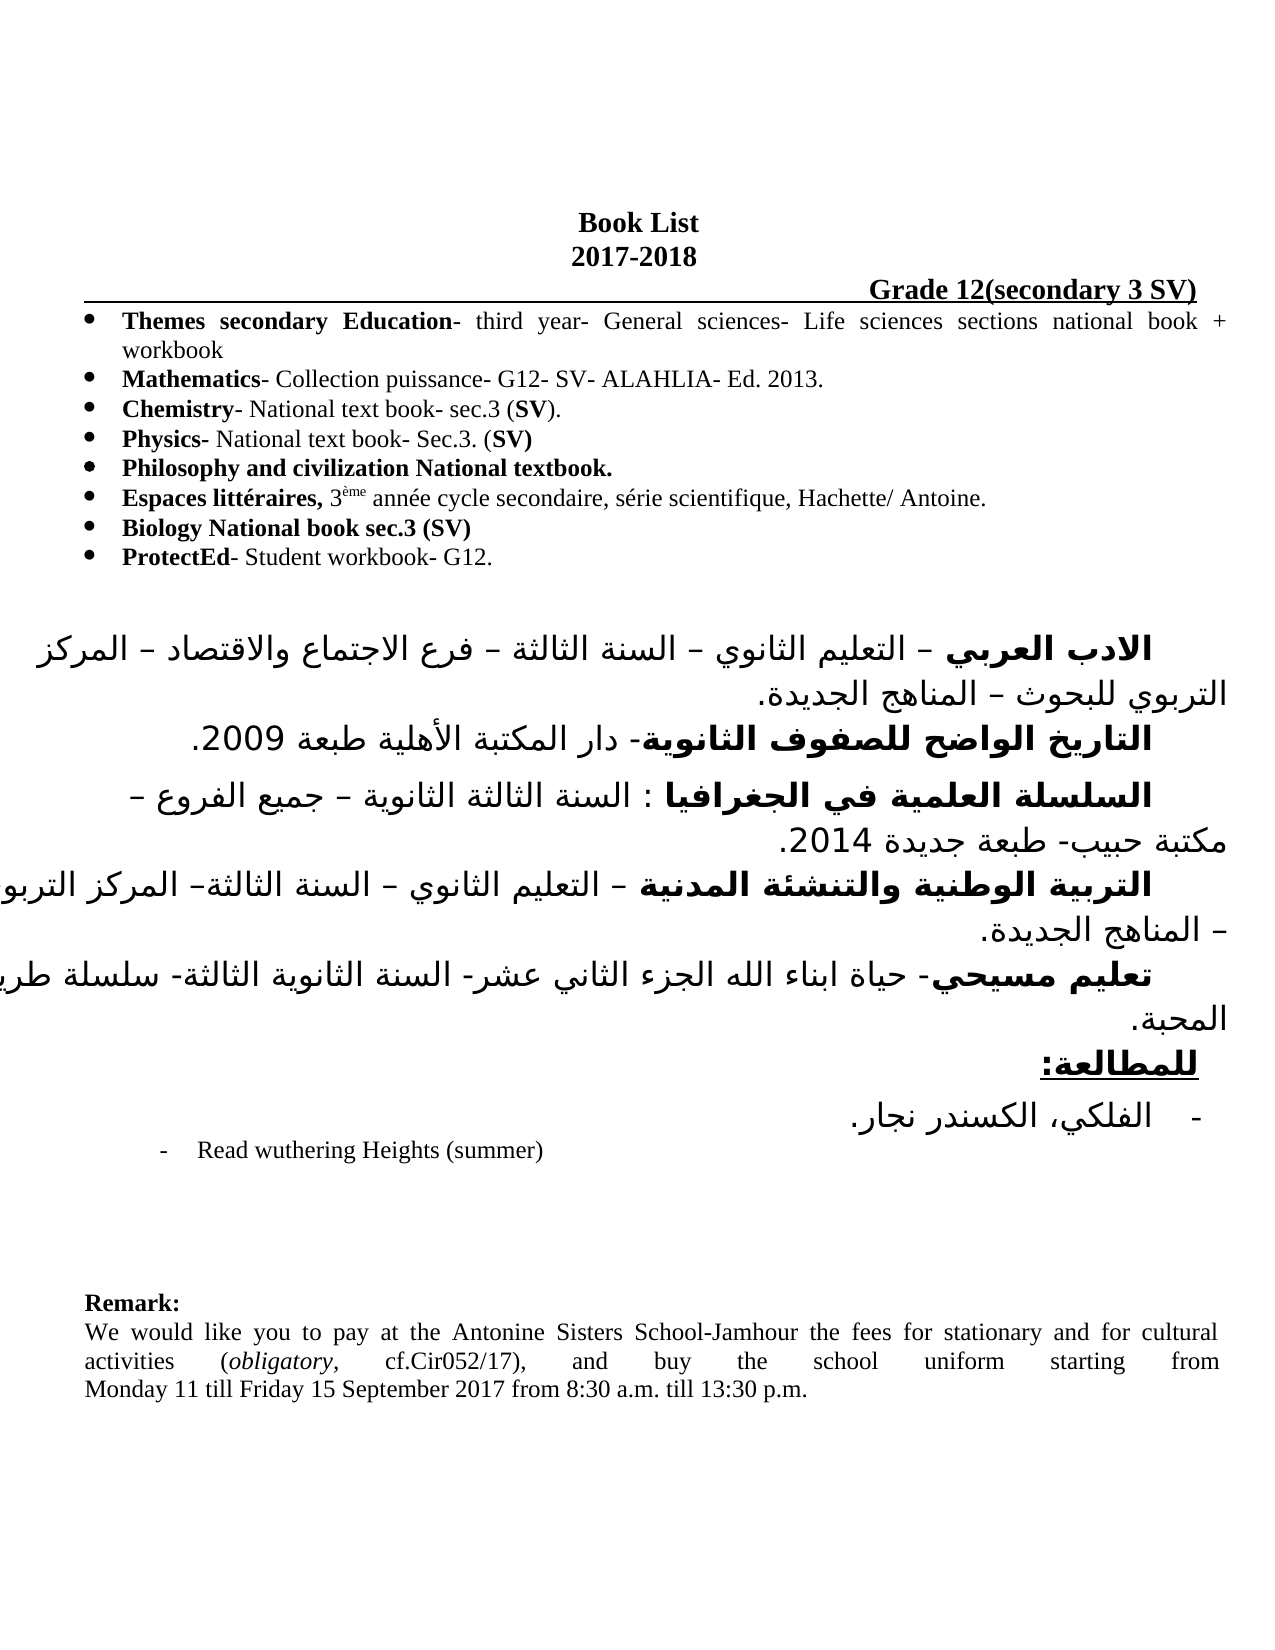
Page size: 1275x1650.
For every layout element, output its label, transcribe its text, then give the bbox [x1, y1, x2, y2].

list Biology National book sec.3 (SV) [84, 513, 1228, 542]
list Espaces littéraires, 3ème année cycle secondaire, série scientifique, Hachette/ Antoine. [84, 483, 1228, 513]
list Themes secondary Education- third year- General sciences- Life sciences sections national book + workbook [84, 306, 1228, 364]
text Remark: [84, 1288, 1221, 1317]
list Physics- National text book- Sec.3. (SV) [84, 424, 1228, 453]
list الادب العربي – التعليم الثانوي – السنة الثالثة – فرع الاجتماع والاقتصاد – المركز التربوي للبحوث – المناهج الجديدة. [0, 629, 1228, 713]
text Book List [459, 205, 1228, 239]
list ProtectEd- Student workbook- G12. [84, 542, 1228, 572]
list التربية الوطنية والتنشئة المدنية – التعليم الثانوي – السنة الثالثة– المركز التربوي – المناهج الجديدة. [0, 866, 1228, 949]
list Mathematics- Collection puissance- G12- SV- ALAHLIA- Ed. 2013. [84, 364, 1228, 394]
text Grade 12(secondary 3 SV) [84, 272, 1228, 306]
list Philosophy and civilization National textbook. [84, 453, 1228, 483]
list Chemistry- National text book- sec.3 (SV). [84, 394, 1228, 424]
list Read wuthering Heights (summer) [159, 1135, 1228, 1164]
list الفلكي، الكسندر نجار. [84, 1096, 1191, 1135]
text للمطالعة: [0, 1044, 1199, 1083]
text We would like you to pay at the Antonine Sisters School-Jamhour the fees for stationary and for cultural activities (obligatory, cf.Cir052/17), and buy the school uniform starting from Monday 11 till Friday 15 September 2017 from 8:30 a.m. till 13:30 p.m. [84, 1317, 1221, 1403]
list التاريخ الواضح للصفوف الثانوية- دار المكتبة الأهلية طبعة 2009. [84, 719, 1228, 758]
list تعليم مسيحي- حياة ابناء الله الجزء الثاني عشر- السنة الثانوية الثالثة- سلسلة طريق المحبة. [0, 955, 1228, 1039]
list السلسلة العلمية في الجغرافيا : السنة الثالثة الثانوية – جميع الفروع – مكتبة حبيب- طبعة جديدة 2014. [84, 776, 1228, 860]
text 2017-2018 [459, 239, 1228, 272]
